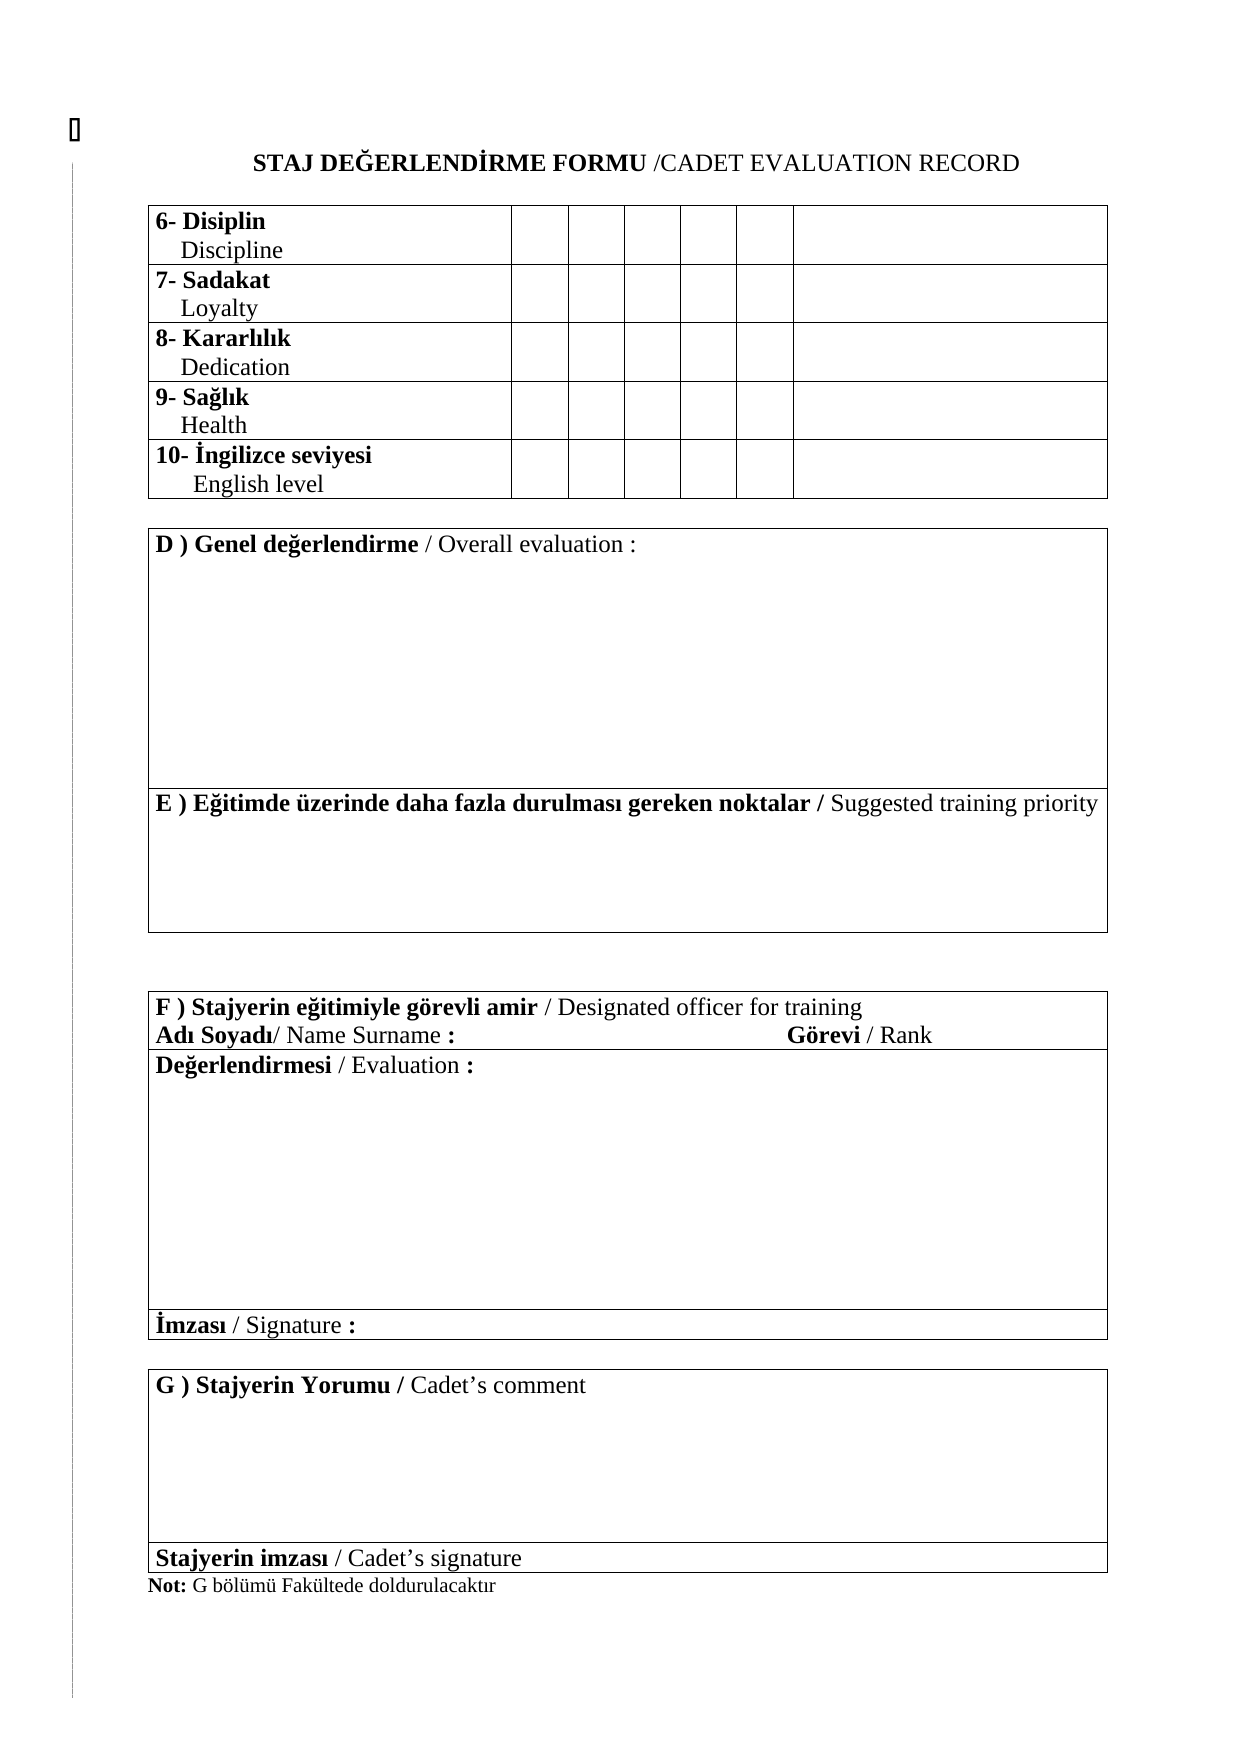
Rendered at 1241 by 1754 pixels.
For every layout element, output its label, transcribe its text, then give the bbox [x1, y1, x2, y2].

table_cell 8- Kararlılık Dedication [149, 323, 511, 381]
table_header [569, 206, 624, 264]
table_cell [625, 382, 680, 439]
table_cell [625, 265, 680, 322]
table_header [794, 206, 1107, 264]
table_cell [794, 382, 1107, 439]
table_cell [512, 323, 568, 381]
table_cell [794, 323, 1107, 381]
table_cell [512, 265, 568, 322]
table_header [737, 206, 793, 264]
table_cell [512, 382, 568, 439]
table_header D ) Genel değerlendirme / Overall evaluation : [149, 529, 1107, 787]
table_header [681, 206, 736, 264]
table_cell İmzası / Signature : [149, 1310, 1107, 1339]
table_cell [681, 382, 736, 439]
table_cell [681, 323, 736, 381]
table_cell [569, 440, 624, 498]
table_cell 10- İngilizce seviyesi English level [149, 440, 511, 498]
table_cell Stajyerin imzası / Cadet’s signature [149, 1543, 1107, 1572]
text Not: G bölümü Fakültede doldurulacaktır [148, 1573, 1125, 1597]
table_cell 7- Sadakat Loyalty [149, 265, 511, 322]
table_cell Değerlendirmesi / Evaluation : [149, 1050, 1107, 1309]
table_cell [569, 265, 624, 322]
text STAJ DEĞERLENDİRME FORMU /CADET EVALUATION RECORD [148, 148, 1125, 176]
table_cell [512, 440, 568, 498]
table_cell [794, 440, 1107, 498]
table_header G ) Stajyerin Yorumu / Cadet’s comment [149, 1370, 1107, 1542]
table_cell [625, 440, 680, 498]
table_cell [569, 382, 624, 439]
table_header F ) Stajyerin eğitimiyle görevli amir / Designated officer for training Adı Soyadı/ Name Surname : Görevi / Rank [149, 992, 1107, 1049]
table_cell [737, 323, 793, 381]
table_cell [681, 440, 736, 498]
table_cell [681, 265, 736, 322]
table_header 6- Disiplin Discipline [149, 206, 511, 264]
table_header [512, 206, 568, 264]
table_cell [625, 323, 680, 381]
table_header [625, 206, 680, 264]
table_cell [737, 265, 793, 322]
table_cell [737, 440, 793, 498]
table_cell [794, 265, 1107, 322]
table_cell [569, 323, 624, 381]
table_cell 9- Sağlık Health [149, 382, 511, 439]
table_cell [737, 382, 793, 439]
table_cell E ) Eğitimde üzerinde daha fazla durulması gereken noktalar / Suggested training priority [149, 789, 1107, 932]
